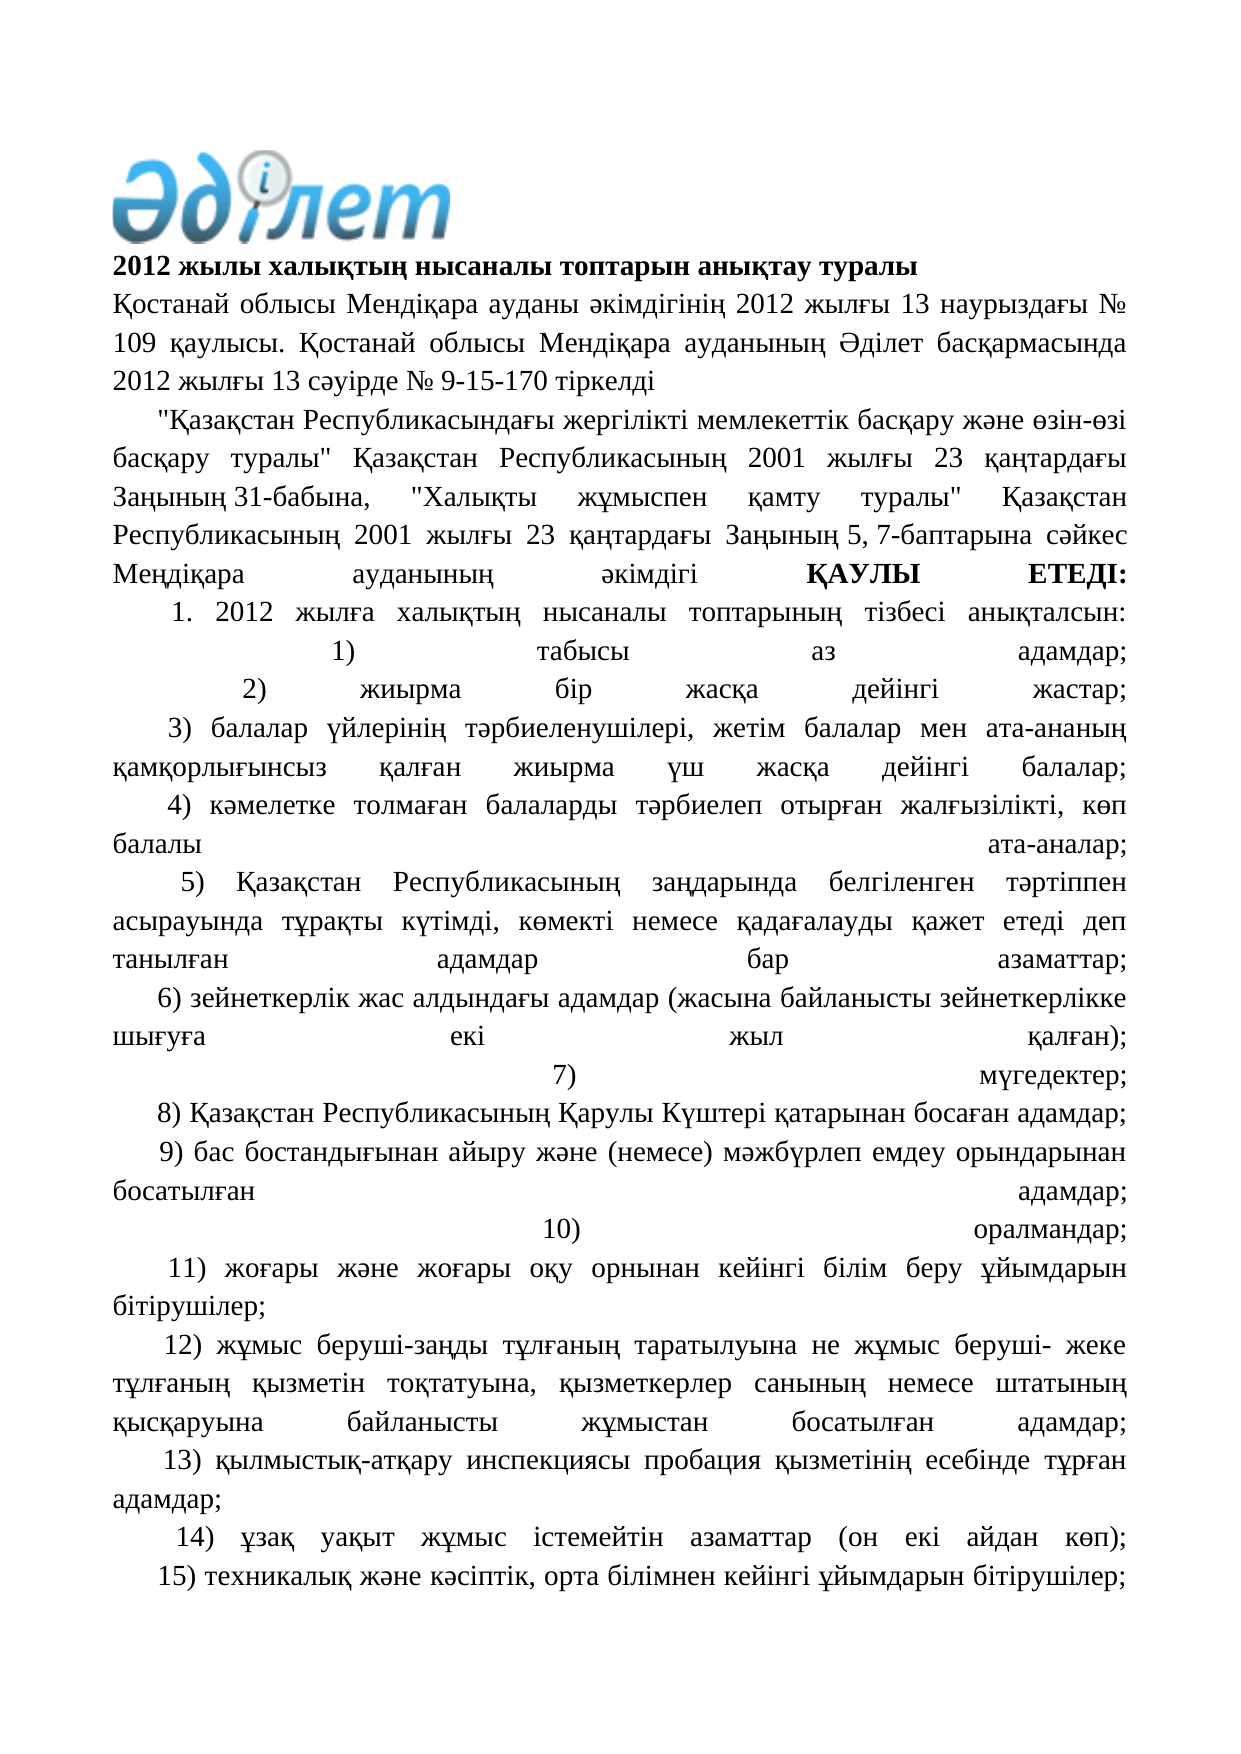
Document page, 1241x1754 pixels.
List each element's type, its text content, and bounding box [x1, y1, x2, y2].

text 2012 жылы халықтың нысаналы топтарын анықтау туралы [112, 248, 1128, 281]
text Қостанай облысы Мендіқара ауданы әкімдігінің 2012 жылғы 13 наурыздағы № 109 қаулысы. Қостанай облысы Мендіқара ауданының Әділет басқармасында 2012 жылғы 13 сәуірде № 9-15-170 тіркелді [112, 286, 1128, 397]
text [112, 402, 1128, 1592]
picture [112, 150, 451, 244]
